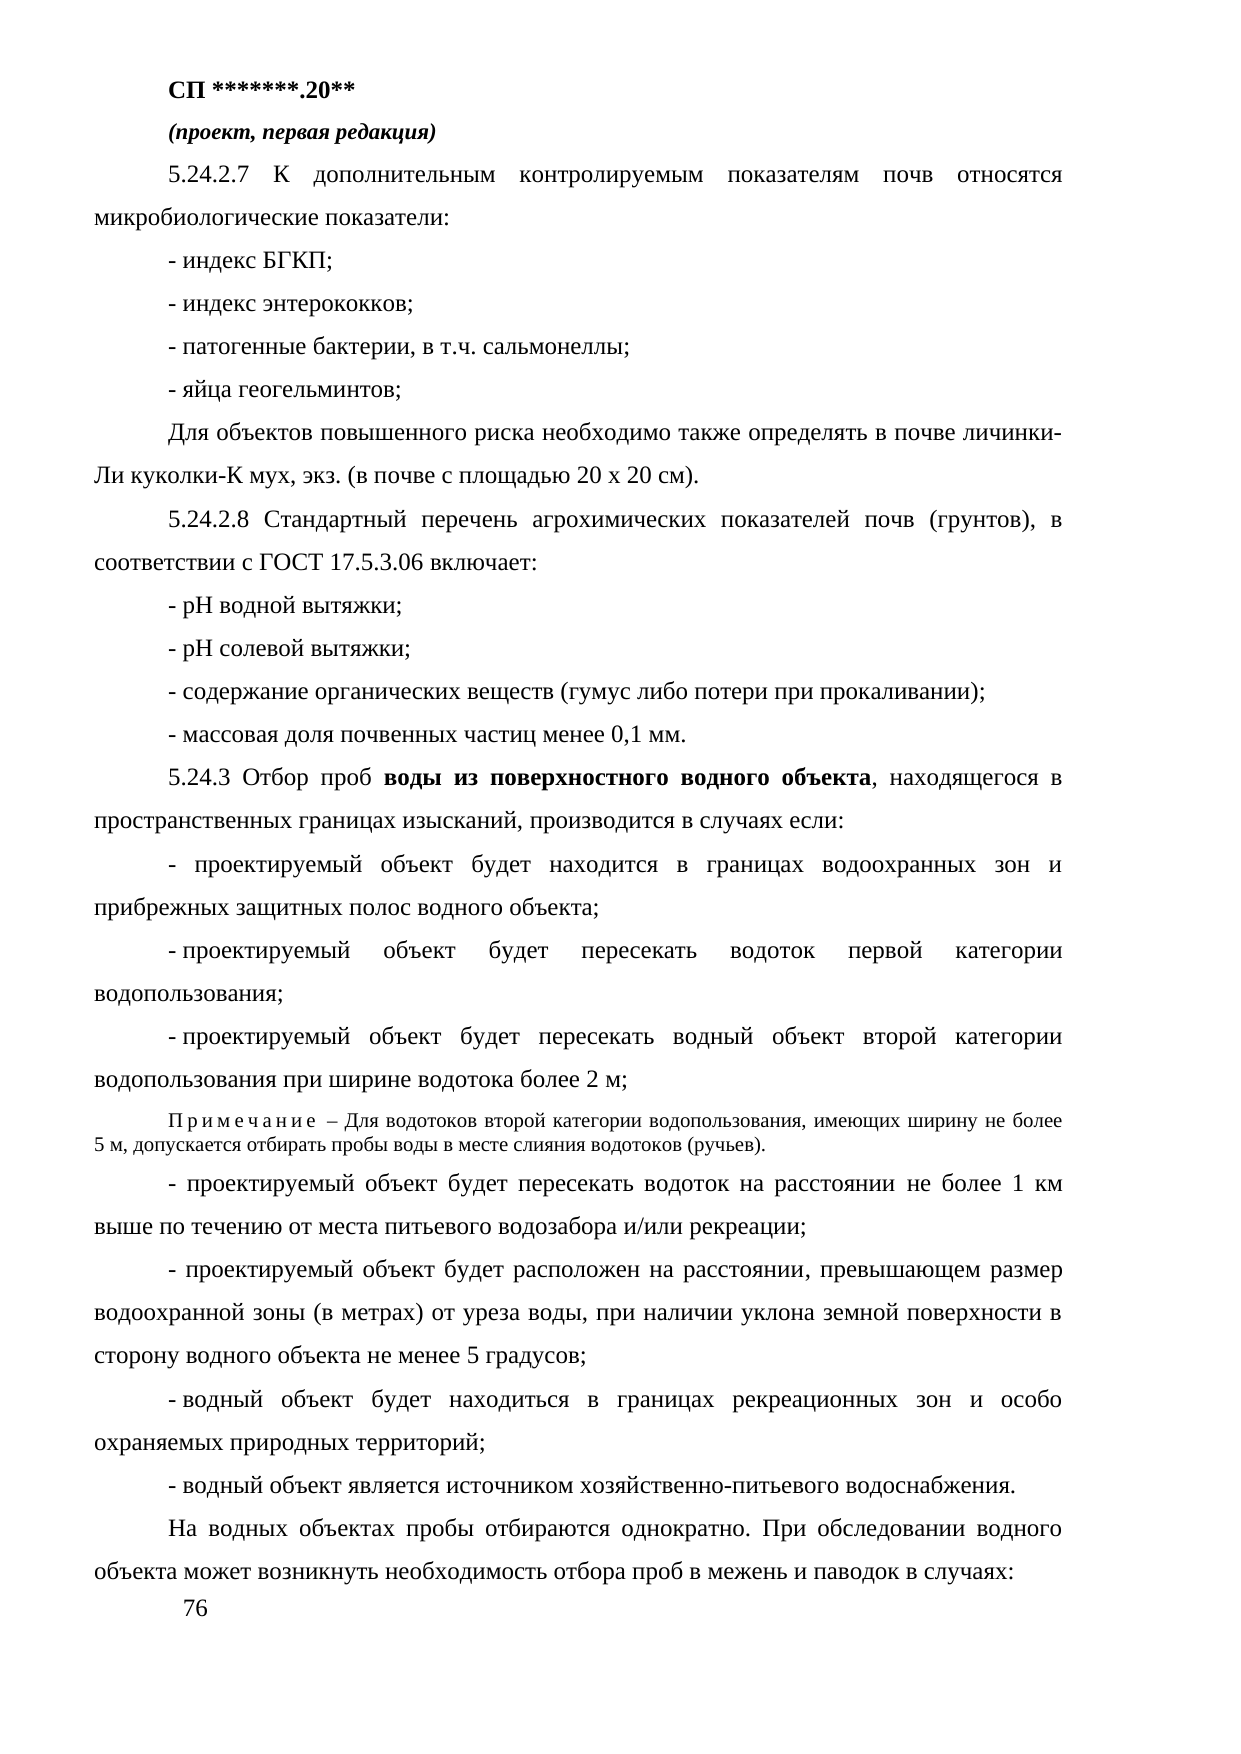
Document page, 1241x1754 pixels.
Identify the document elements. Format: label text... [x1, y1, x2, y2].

text ‐ патогенные бактерии, в т.ч. сальмонеллы; [94, 331, 1063, 360]
text ‐ индекс БГКП; [94, 245, 1063, 274]
text - проектируемый объект будет пересекать водоток на расстоянии не более 1 км выше по течению от места питьевого водозабора и/или рекреации; [94, 1168, 1063, 1240]
text 5.24.2.7 К дополнительным контролируемым показателям почв относятся микробиологические показатели: [94, 159, 1063, 231]
text ‐ индекс энтерококков; [94, 288, 1063, 317]
text Примечание – Для водотоков второй категории водопользования, имеющих ширину не более 5 м, допускается отбирать пробы воды в месте слияния водотоков (ручьев). [94, 1107, 1063, 1156]
text - проектируемый объект будет пересекать водный объект второй категории водопользования при ширине водотока более 2 м; [94, 1021, 1063, 1093]
text ‐ массовая доля почвенных частиц менее 0,1 мм. [94, 719, 1063, 748]
text 5.24.3 Отбор проб воды из поверхностного водного объекта, находящегося в пространственных границах изысканий, производится в случаях если: [94, 762, 1063, 834]
text ‐ яйца геогельминтов; [94, 374, 1063, 403]
text ‐ рН солевой вытяжки; [94, 633, 1063, 662]
text На водных объектах пробы отбираются однократно. При обследовании водного объекта может возникнуть необходимость отбора проб в межень и паводок в случаях: [94, 1513, 1063, 1585]
text - проектируемый объект будет находится в границах водоохранных зон и прибрежных защитных полос водного объекта; [94, 849, 1063, 921]
text ‐ содержание органических веществ (гумус либо потери при прокаливании); [94, 676, 1063, 705]
text Для объектов повышенного риска необходимо также определять в почве личинки-Ли куколки-К мух, экз. (в почве с площадью 20 х 20 см). [94, 417, 1063, 489]
text - водный объект является источником хозяйственно-питьевого водоснабжения. [94, 1470, 1063, 1499]
text 5.24.2.8 Стандартный перечень агрохимических показателей почв (грунтов), в соответствии с ГОСТ 17.5.3.06 включает: [94, 504, 1063, 576]
text - водный объект будет находиться в границах рекреационных зон и особо охраняемых природных территорий; [94, 1384, 1063, 1456]
text - проектируемый объект будет расположен на расстоянии, превышающем размер водоохранной зоны (в метрах) от уреза воды, при наличии уклона земной поверхности в сторону водного объекта не менее 5 градусов; [94, 1254, 1063, 1369]
text ‐ рН водной вытяжки; [94, 590, 1063, 619]
text - проектируемый объект будет пересекать водоток первой категории водопользования; [94, 935, 1063, 1007]
